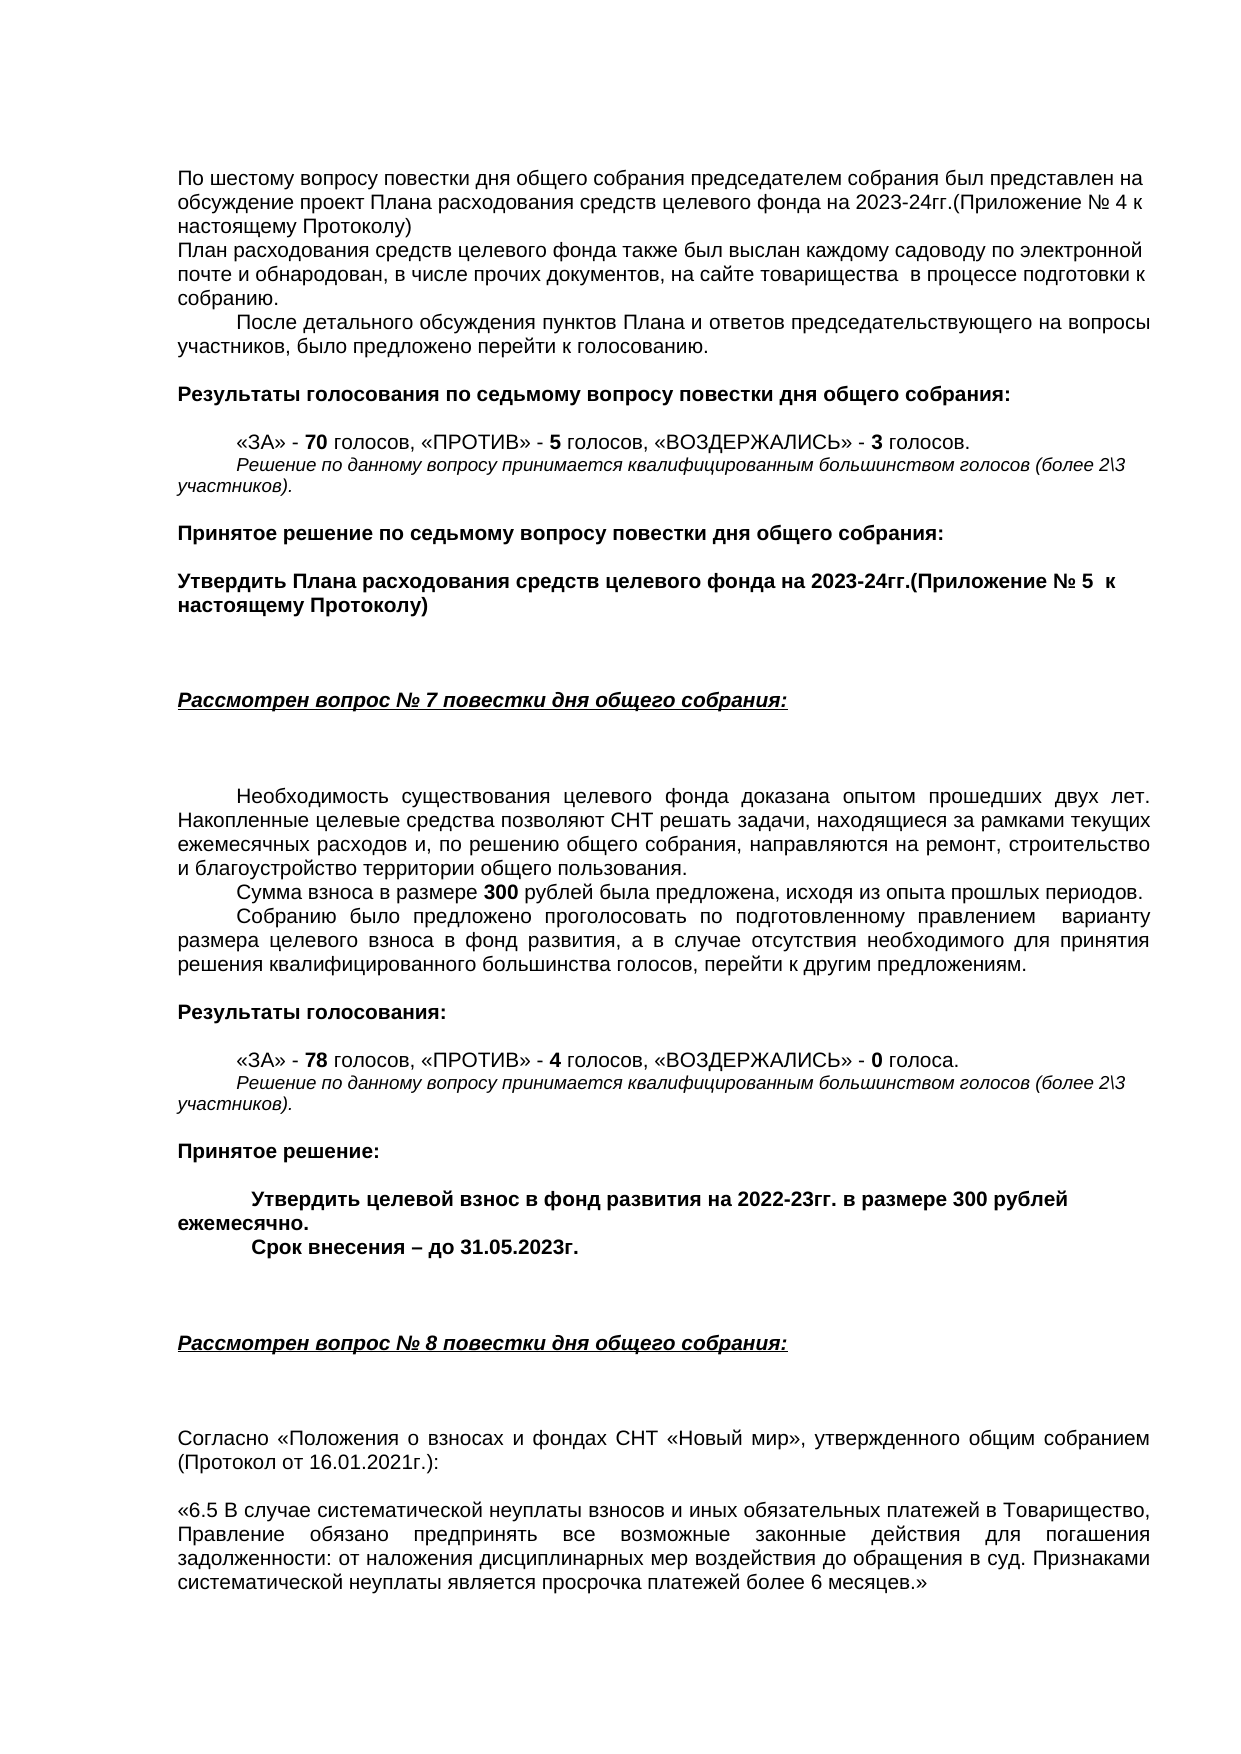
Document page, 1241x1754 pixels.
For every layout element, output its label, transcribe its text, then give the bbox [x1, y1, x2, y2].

text Согласно «Положения о взносах и фондах СНТ «Новый мир», утвержденного общим собранием (Протокол от 16.01.2021г.): [177, 1426, 1152, 1474]
text Утвердить целевой взнос в фонд развития на 2022-23гг. в размере 300 рублей ежемесячно. [177, 1187, 1152, 1234]
text Результаты голосования: [177, 1000, 1152, 1024]
text Результаты голосования по седьмому вопросу повестки дня общего собрания: [177, 382, 1152, 406]
text «ЗА» - 78 голосов, «ПРОТИВ» - 4 голосов, «ВОЗДЕРЖАЛИСЬ» - 0 голоса. [177, 1048, 1152, 1072]
text Утвердить Плана расходования средств целевого фонда на 2023-24гг.(Приложение № 5 к настоящему Протоколу) [177, 568, 1152, 616]
text «6.5 В случае систематической неуплаты взносов и иных обязательных платежей в Товарищество, Правление обязано предпринять все возможные законные действия для погашения задолженности: от наложения дисциплинарных мер воздействия до обращения в суд. Признаками систематической неуплаты является просрочка платежей более 6 месяцев.» [177, 1498, 1152, 1594]
text Необходимость существования целевого фонда доказана опытом прошедших двух лет. Накопленные целевые средства позволяют СНТ решать задачи, находящиеся за рамками текущих ежемесячных расходов и, по решению общего собрания, направляются на ремонт, строительство и благоустройство территории общего пользования. [177, 784, 1152, 880]
text Сумма взноса в размере 300 рублей была предложена, исходя из опыта прошлых периодов. [177, 880, 1152, 904]
text Решение по данному вопросу принимается квалифицированным большинством голосов (более 2\3 участников). [177, 1072, 1152, 1115]
text Собранию было предложено проголосовать по подготовленному правлением варианту размера целевого взноса в фонд развития, а в случае отсутствия необходимого для принятия решения квалифицированного большинства голосов, перейти к другим предложениям. [177, 904, 1152, 976]
text После детального обсуждения пунктов Плана и ответов председательствующего на вопросы участников, было предложено перейти к голосованию. [177, 310, 1152, 358]
text Рассмотрен вопрос № 7 повестки дня общего собрания: [177, 688, 1152, 712]
text Принятое решение: [177, 1139, 1152, 1163]
text Принятое решение по седьмому вопросу повестки дня общего собрания: [177, 521, 1152, 544]
text Срок внесения – до 31.05.2023г. [177, 1234, 1152, 1258]
text План расходования средств целевого фонда также был выслан каждому садоводу по электронной почте и обнародован, в числе прочих документов, на сайте товарищества в процессе подготовки к собранию. [177, 238, 1152, 310]
text «ЗА» - 70 голосов, «ПРОТИВ» - 5 голосов, «ВОЗДЕРЖАЛИСЬ» - 3 голосов. [177, 429, 1152, 453]
text Решение по данному вопросу принимается квалифицированным большинством голосов (более 2\3 участников). [177, 453, 1152, 497]
text Рассмотрен вопрос № 8 повестки дня общего собрания: [177, 1330, 1152, 1354]
text По шестому вопросу повестки дня общего собрания председателем собрания был представлен на обсуждение проект Плана расходования средств целевого фонда на 2023-24гг.(Приложение № 4 к настоящему Протоколу) [177, 166, 1152, 238]
